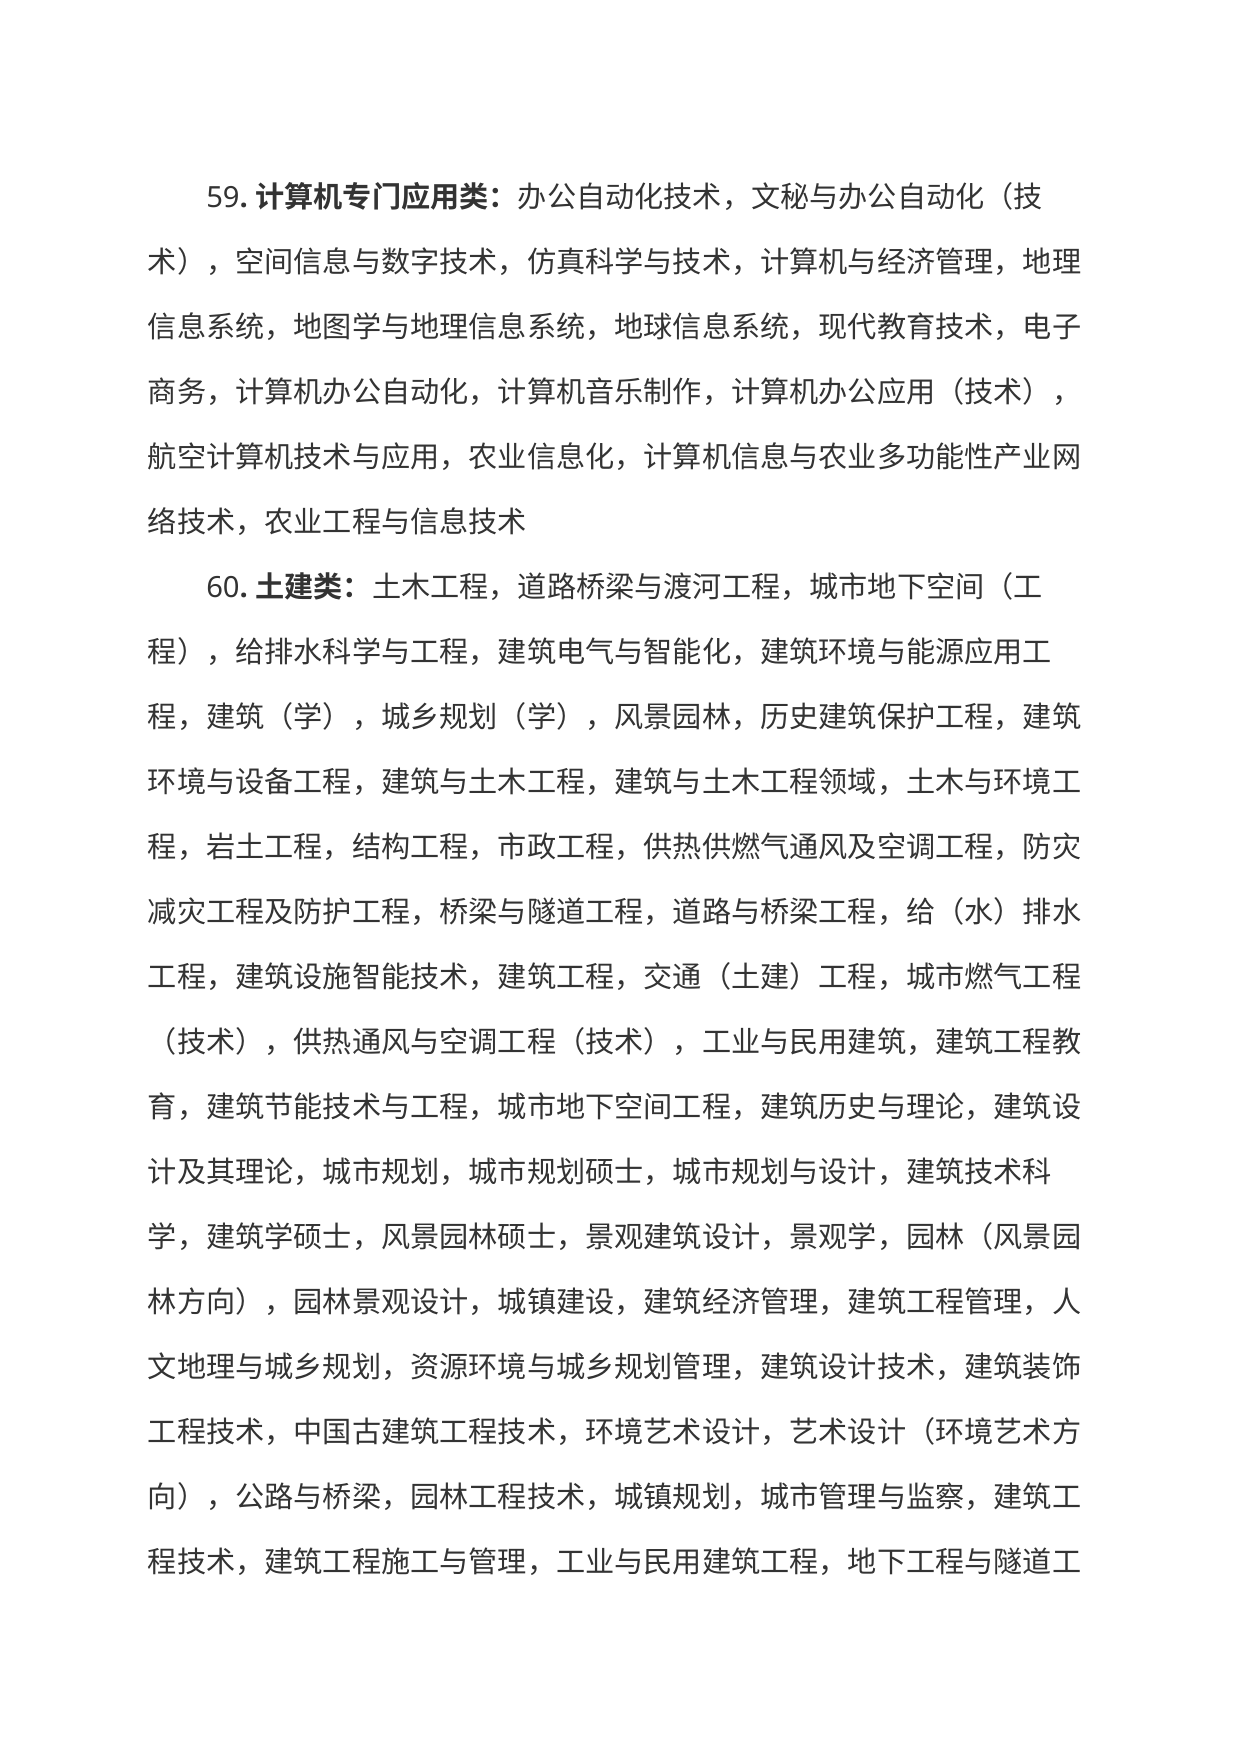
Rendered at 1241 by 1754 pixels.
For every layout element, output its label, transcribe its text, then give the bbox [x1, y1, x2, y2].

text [148, 552, 1093, 1592]
text 59. 计算机专门应用类：办公自动化技术，文秘与办公自动化（技术），空间信息与数字技术，仿真科学与技术，计算机与经济管理，地理信息系统，地图学与地理信息系统，地球信息系统，现代教育技术，电子商务，计算机办公自动化，计算机音乐制作，计算机办公应用（技术），航空计算机技术与应用，农业信息化，计算机信息与农业多功能性产业网络技术，农业工程与信息技术 [148, 162, 1093, 552]
